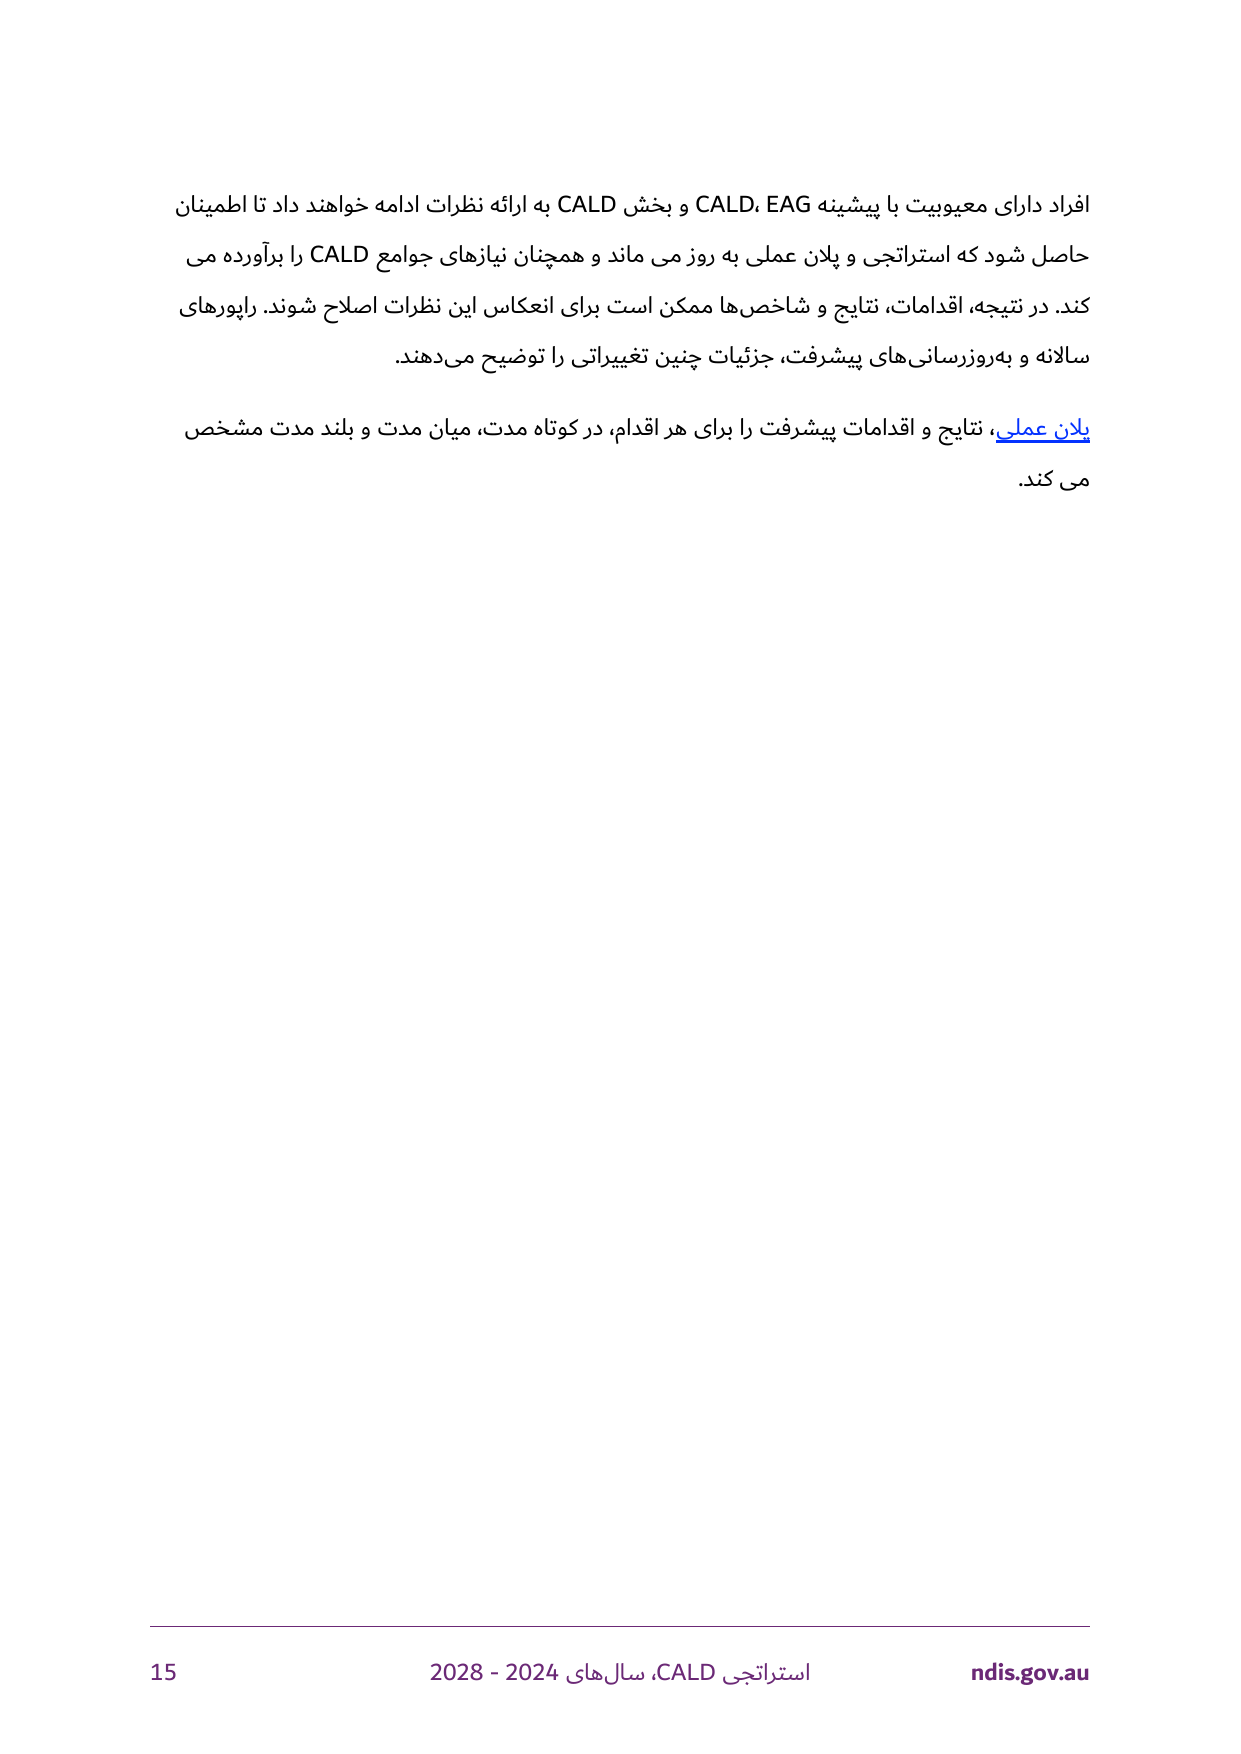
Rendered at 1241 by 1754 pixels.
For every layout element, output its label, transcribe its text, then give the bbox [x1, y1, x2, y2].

text پلان عملی، نتایج و اقدامات پیشرفت را برای هر اقدام، در کوتاه مدت، میان مدت و بلند مدت مشخص می کند. [150, 407, 1090, 500]
text افراد دارای معیوبیت با پیشینه CALD، EAG و بخش CALD به ارائه نظرات ادامه خواهند داد تا اطمینان حاصل شود که استراتجی و پلان عملی به روز می ماند و همچنان نیازهای جوامع CALD را برآورده می کند. در نتیجه، اقدامات، نتایج و شاخص‌ها ممکن است برای انعکاس این نظرات اصلاح شوند. راپور‌های سالانه و به‌روزرسانی‌های پیشرفت، جزئیات چنین تغییراتی را توضیح می‌دهند. [150, 184, 1090, 378]
